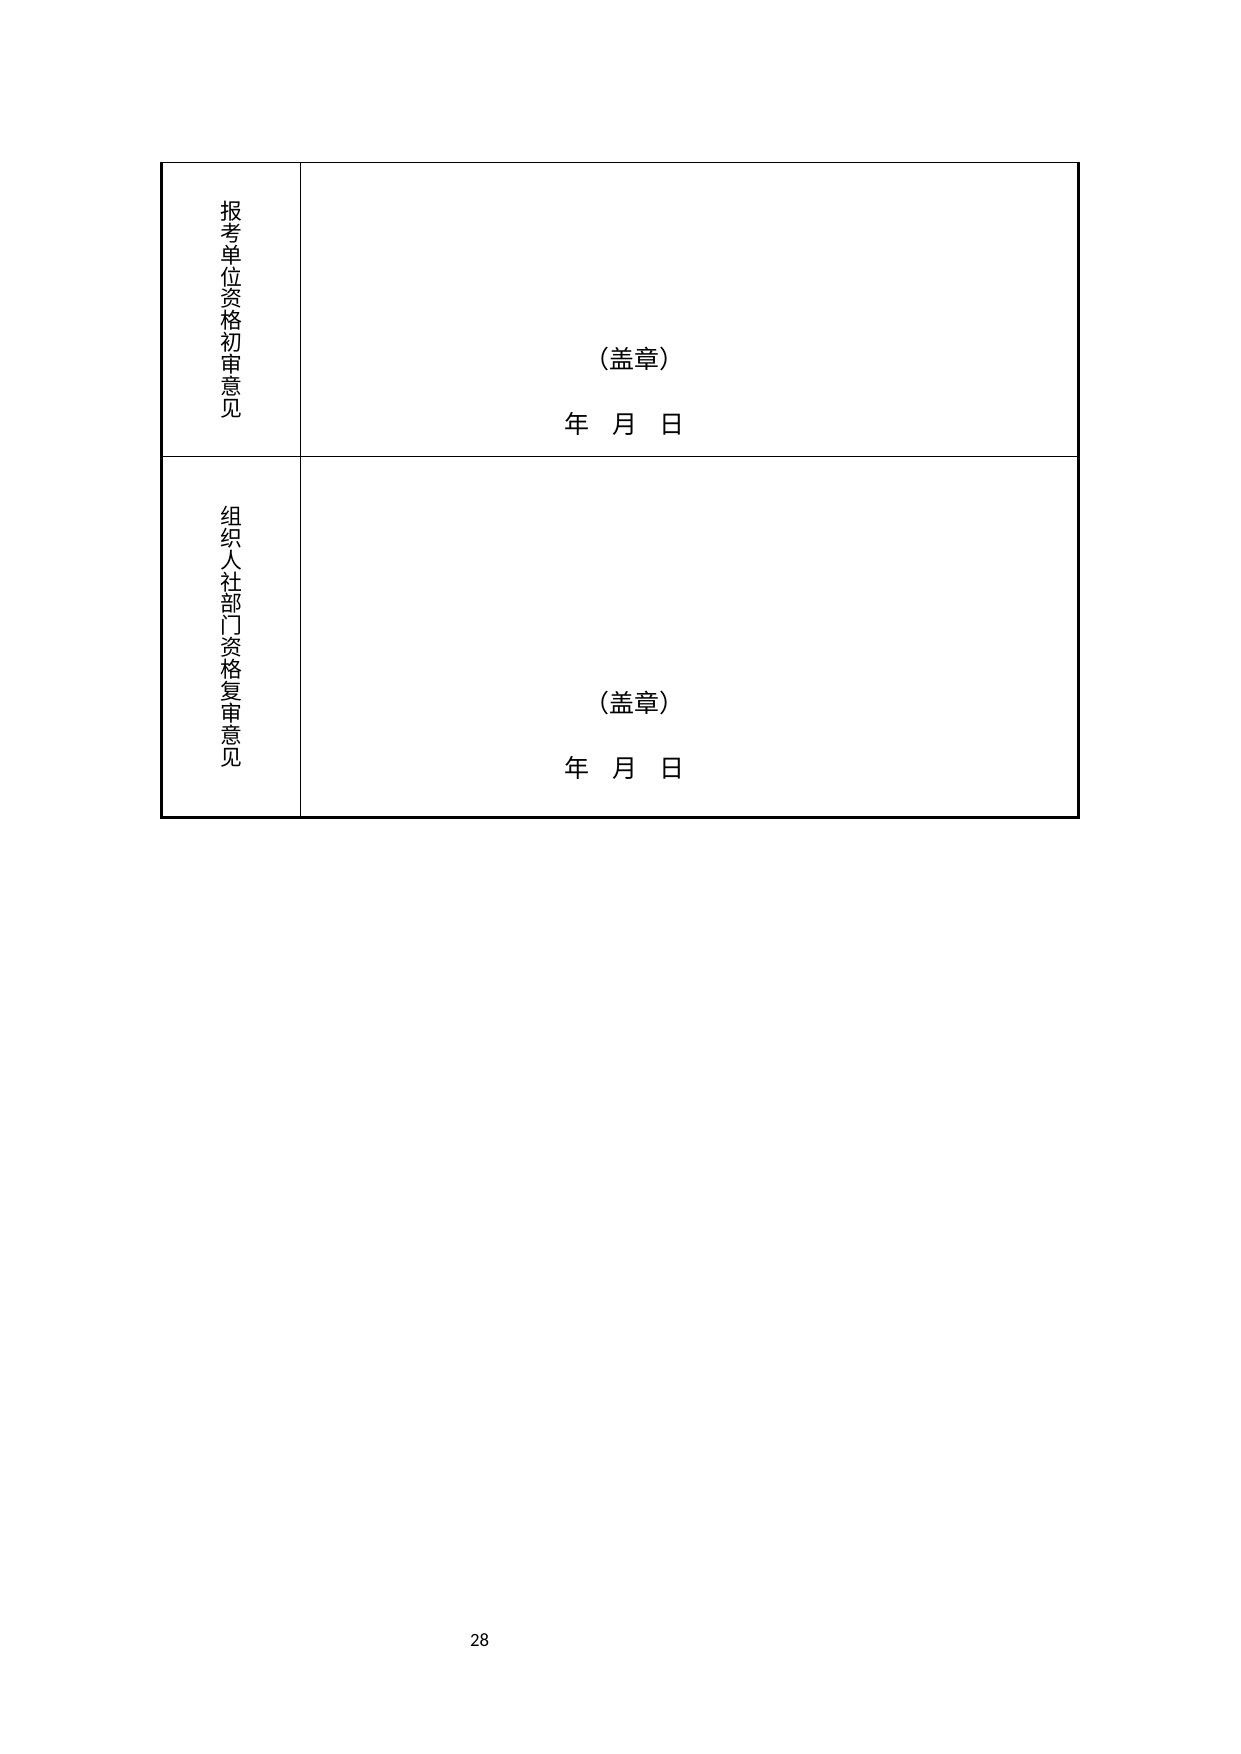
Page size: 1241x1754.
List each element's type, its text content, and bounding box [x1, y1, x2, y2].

table_cell 报考单位资格初审意见 [163, 163, 300, 456]
table_cell 组织人社部门资格复审意见 [163, 457, 300, 816]
table_cell （盖章） 年 月 日 [301, 457, 1077, 816]
table_cell （盖章） 年 月 日 [301, 163, 1077, 456]
